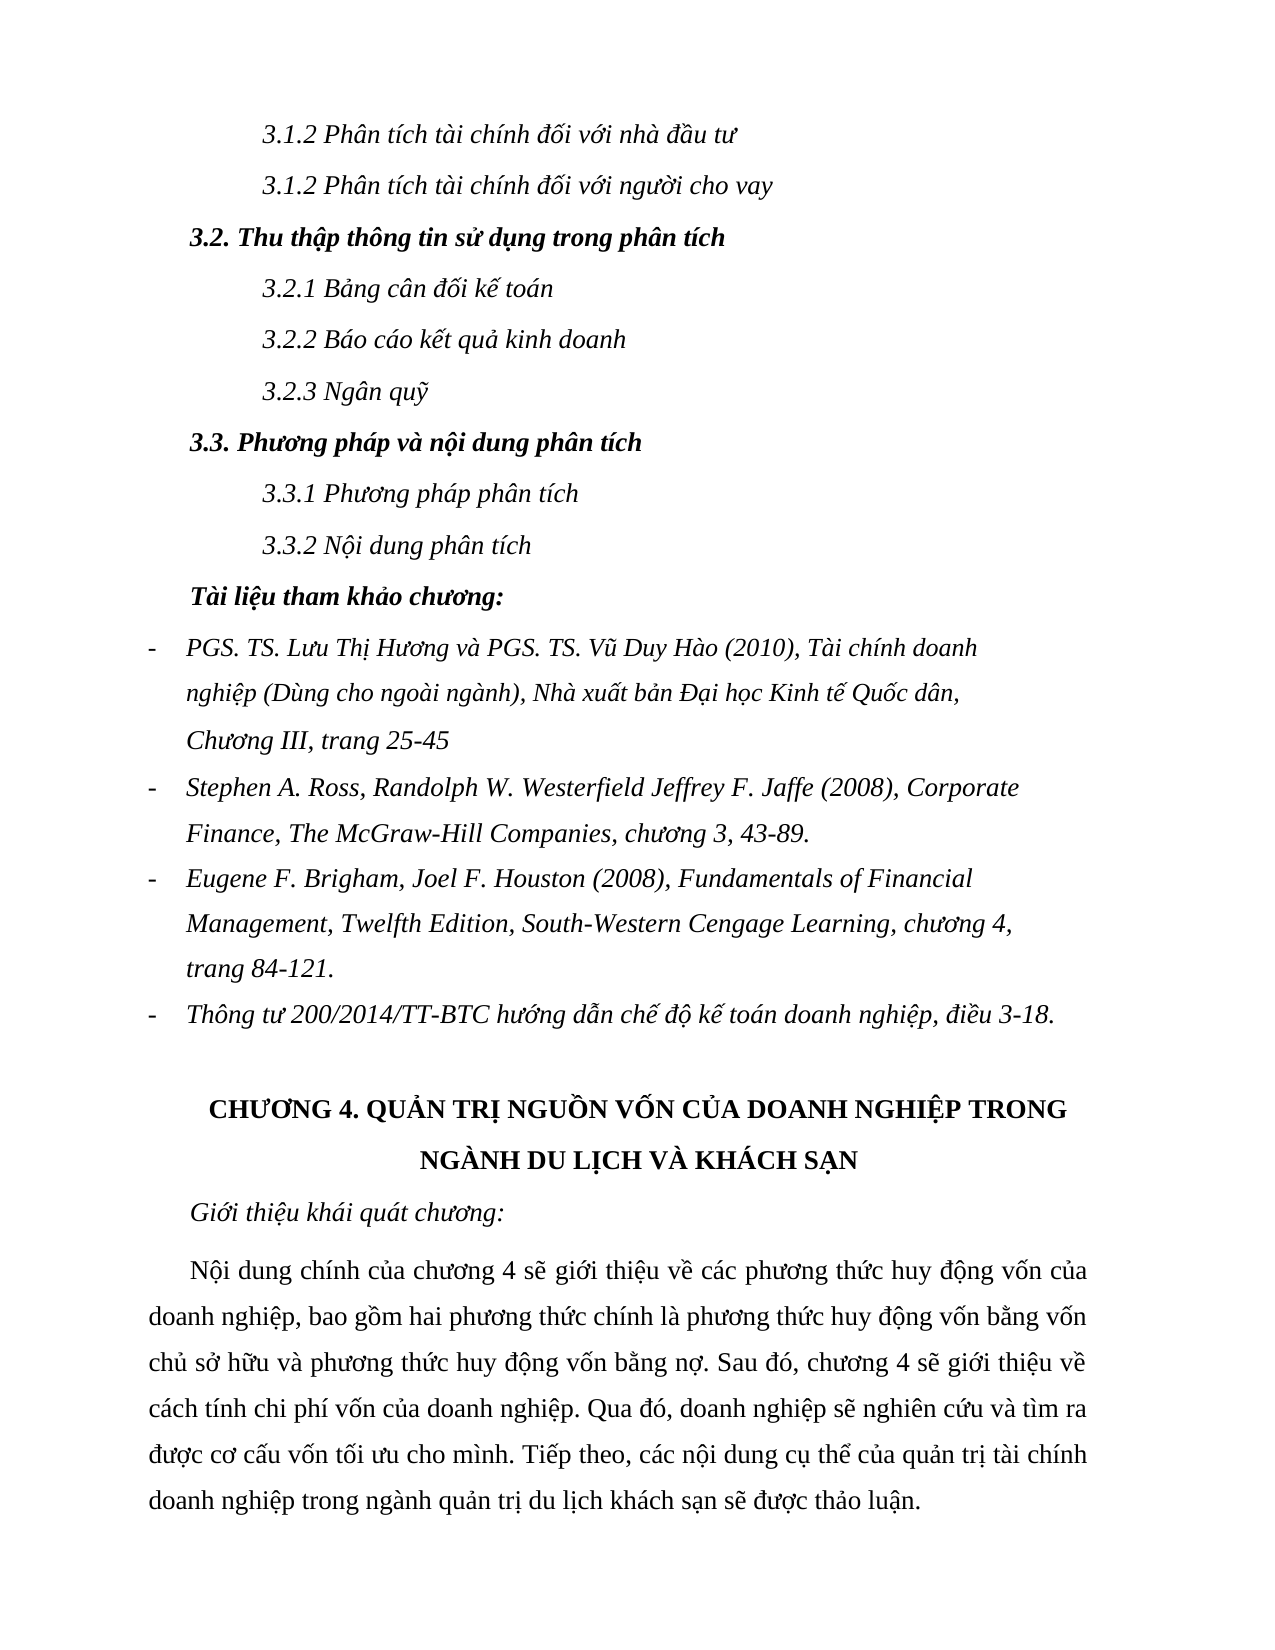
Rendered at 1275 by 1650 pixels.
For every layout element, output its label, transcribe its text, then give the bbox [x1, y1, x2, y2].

text 3.2. Thu thập thông tin sử dụng trong phân tích [148, 221, 1157, 252]
list Stephen A. Ross, Randolph W. Westerfield Jeffrey F. Jaffe (2008), Corporate Finance, The McGraw-Hill Companies, chương 3, 43-89. [148, 772, 1042, 848]
text CHƯƠNG 4. QUẢN TRỊ NGUỒN VỐN CỦA DOANH NGHIỆP TRONG [167, 1093, 1157, 1124]
text Tài liệu tham khảo chương: [148, 580, 1157, 611]
text NGÀNH DU LỊCH VÀ KHÁCH SẠN [148, 1144, 1089, 1176]
text 3.1.2 Phân tích tài chính đối với nhà đầu tư [221, 118, 1157, 149]
text 3.2.2 Báo cáo kết quả kinh doanh [221, 323, 1157, 355]
text 3.2.3 Ngân quỹ [221, 375, 1157, 406]
list Eugene F. Brigham, Joel F. Houston (2008), Fundamentals of Financial Management, Twelfth Edition, South-Western Cengage Learning, chương 4, trang 84-121. [148, 862, 1036, 984]
list Thông tư 200/2014/TT-BTC hướng dẫn chế độ kế toán doanh nghiệp, điều 3-18. [148, 998, 1157, 1029]
text 3.1.2 Phân tích tài chính đối với người cho vay [221, 169, 1157, 201]
text Nội dung chính của chương 4 sẽ giới thiệu về các phương thức huy động vốn của doanh nghiệp, bao gồm hai phương thức chính là phương thức huy động vốn bằng vốn chủ sở hữu và phương thức huy động vốn bằng nợ. Sau đó, chương 4 sẽ giới thiệu về cách tính chi phí vốn của doanh nghiệp. Qua đó, doanh nghiệp sẽ nghiên cứu và tìm ra được cơ cấu vốn tối ưu cho mình. Tiếp theo, các nội dung cụ thể của quản trị tài chính doanh nghiệp trong ngành quản trị du lịch khách sạn sẽ được thảo luận. [148, 1254, 1088, 1516]
list PGS. TS. Lưu Thị Hương và PGS. TS. Vũ Duy Hào (2010), Tài chính doanh nghiệp (Dùng cho ngoài ngành), Nhà xuất bản Đại học Kinh tế Quốc dân, Chương III, trang 25-45 [148, 632, 1032, 755]
text 3.3.2 Nội dung phân tích [221, 529, 1157, 560]
text Giới thiệu khái quát chương: [148, 1196, 1088, 1227]
text 3.3. Phương pháp và nội dung phân tích [148, 426, 1157, 457]
text 3.3.1 Phương pháp phân tích [221, 478, 1157, 509]
text 3.2.1 Bảng cân đối kế toán [221, 272, 1157, 303]
